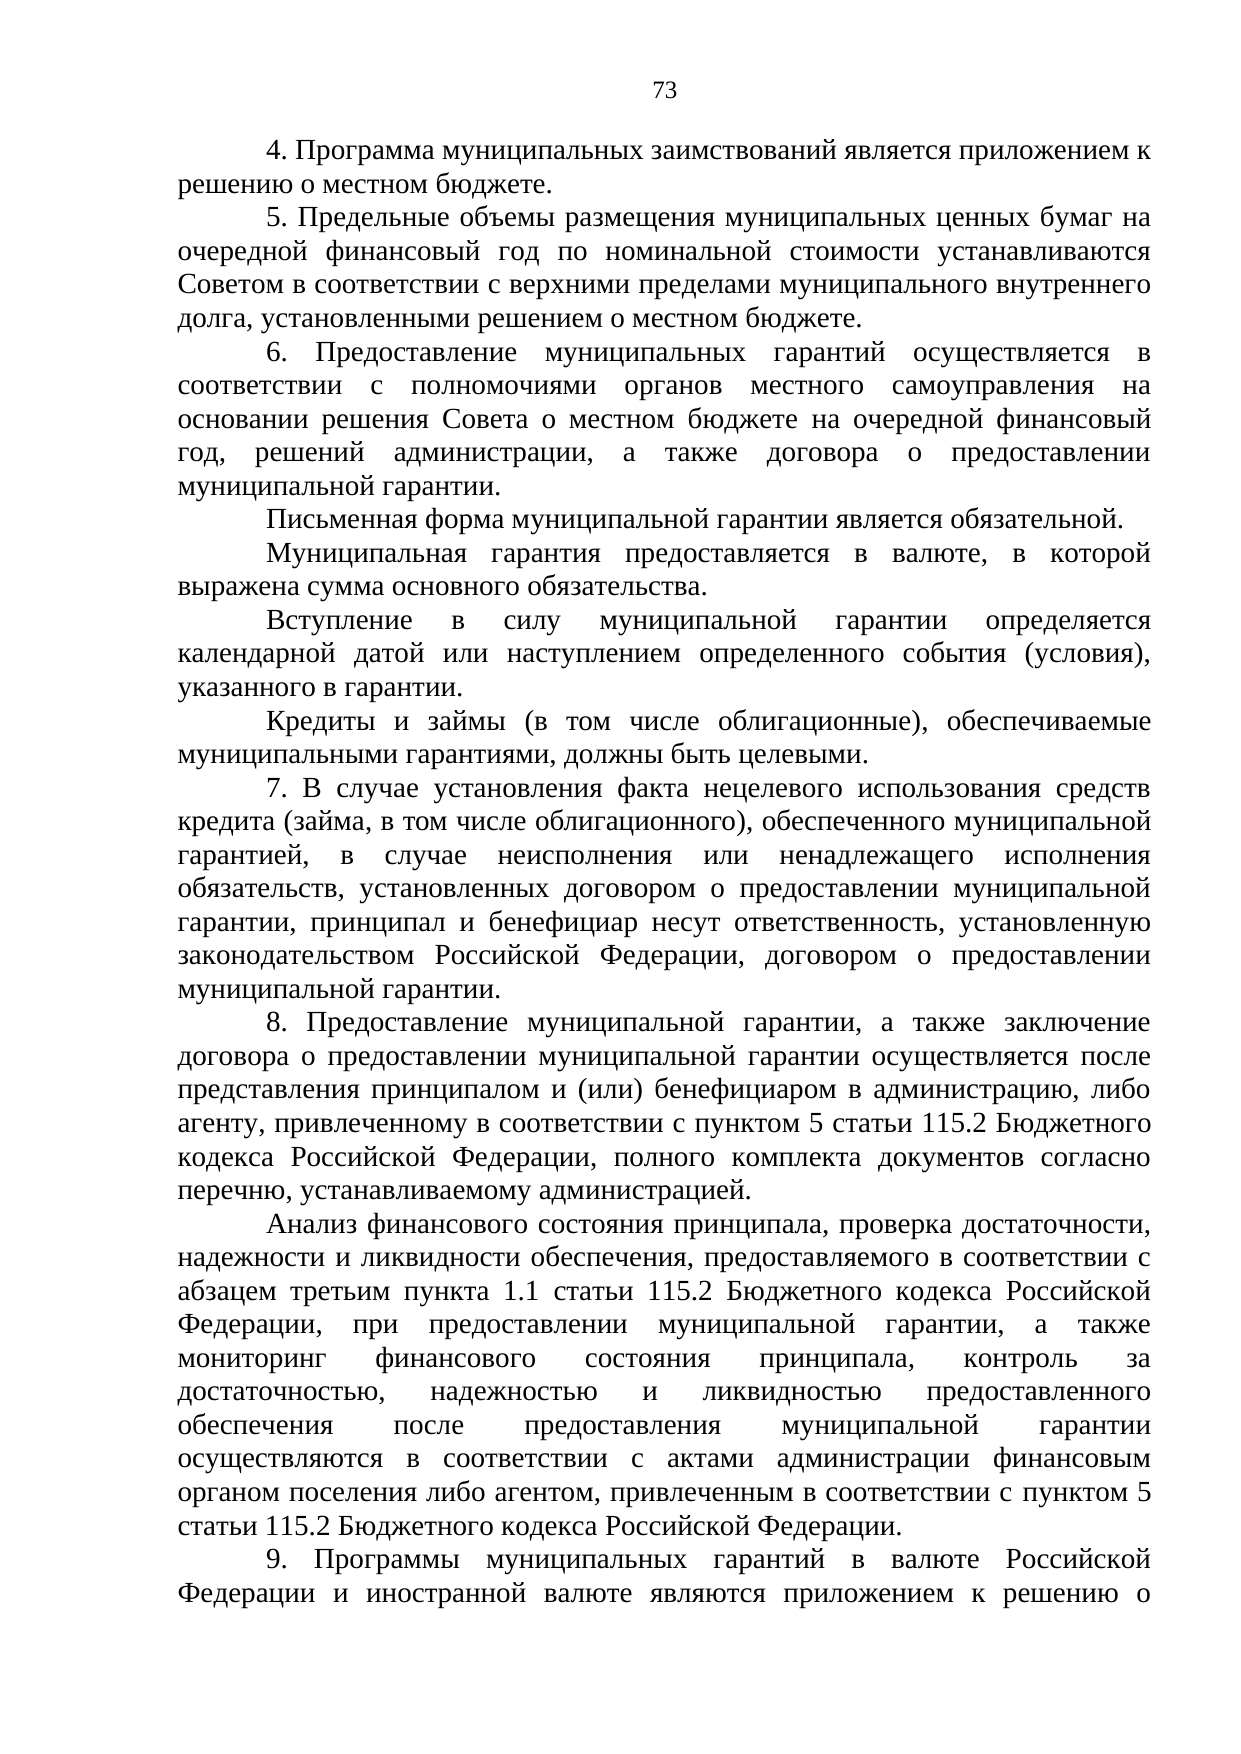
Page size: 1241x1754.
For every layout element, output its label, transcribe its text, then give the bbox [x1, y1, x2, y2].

text 6. Предоставление муниципальных гарантий осуществляется в соответствии с полномочиями органов местного самоуправления на основании решения Совета о местном бюджете на очередной финансовый год, решений администрации, а также договора о предоставлении муниципальной гарантии. [177, 334, 1152, 501]
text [177, 1541, 1152, 1608]
text Кредиты и займы (в том числе облигационные), обеспечиваемые муниципальными гарантиями, должны быть целевыми. [177, 703, 1152, 770]
text Анализ финансового состояния принципала, проверка достаточности, надежности и ликвидности обеспечения, предоставляемого в соответствии с абзацем третьим пункта 1.1 статьи 115.2 Бюджетного кодекса Российской Федерации, при предоставлении муниципальной гарантии, а также мониторинг финансового состояния принципала, контроль за достаточностью, надежностью и ликвидностью предоставленного обеспечения после предоставления муниципальной гарантии осуществляются в соответствии с актами администрации финансовым органом поселения либо агентом, привлеченным в соответствии с пунктом 5 статьи 115.2 Бюджетного кодекса Российской Федерации. [177, 1206, 1152, 1541]
text 8. Предоставление муниципальной гарантии, а также заключение договора о предоставлении муниципальной гарантии осуществляется после представления принципалом и (или) бенефициаром в администрацию, либо агенту, привлеченному в соответствии с пунктом 5 статьи 115.2 Бюджетного кодекса Российской Федерации, полного комплекта документов согласно перечню, устанавливаемому администрацией. [177, 1004, 1152, 1206]
text 5. Предельные объемы размещения муниципальных ценных бумаг на очередной финансовый год по номинальной стоимости устанавливаются Советом в соответствии с верхними пределами муниципального внутреннего долга, установленными решением о местном бюджете. [177, 199, 1152, 334]
text Муниципальная гарантия предоставляется в валюте, в которой выражена сумма основного обязательства. [177, 535, 1152, 602]
text Письменная форма муниципальной гарантии является обязательной. [177, 501, 1152, 535]
text 7. В случае установления факта нецелевого использования средств кредита (займа, в том числе облигационного), обеспеченного муниципальной гарантией, в случае неисполнения или ненадлежащего исполнения обязательств, установленных договором о предоставлении муниципальной гарантии, принципал и бенефициар несут ответственность, установленную законодательством Российской Федерации, договором о предоставлении муниципальной гарантии. [177, 770, 1152, 1004]
text Вступление в силу муниципальной гарантии определяется календарной датой или наступлением определенного события (условия), указанного в гарантии. [177, 602, 1152, 703]
text 4. Программа муниципальных заимствований является приложением к решению о местном бюджете. [177, 132, 1152, 199]
